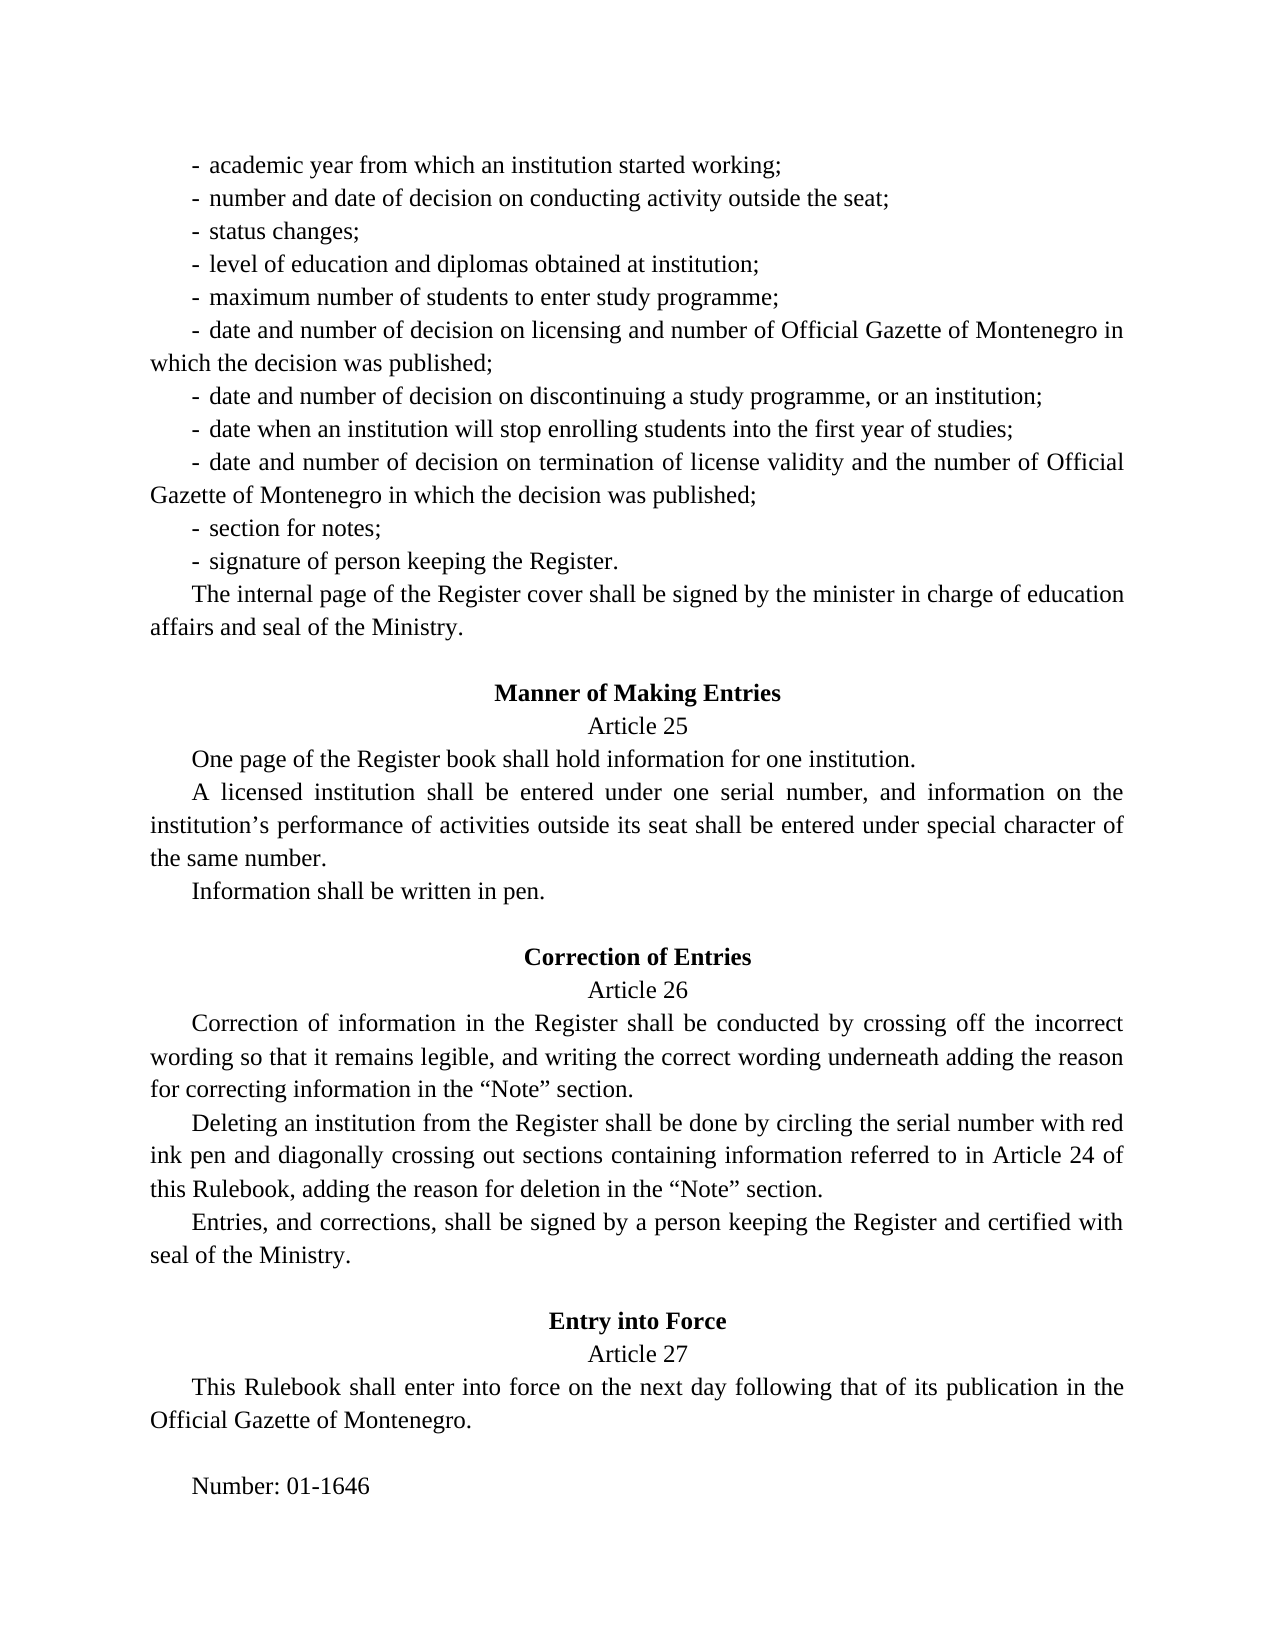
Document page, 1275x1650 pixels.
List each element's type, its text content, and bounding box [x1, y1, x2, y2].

text Deleting an institution from the Register shall be done by circling the serial number with red ink pen and diagonally crossing out sections containing information referred to in Article 24 of this Rulebook, adding the reason for deletion in the “Note” section. [150, 1108, 1125, 1202]
list date and number of decision on termination of license validity and the number of Official Gazette of Montenegro in which the decision was published; [150, 447, 1125, 509]
text The internal page of the Register cover shall be signed by the minister in charge of education affairs and seal of the Ministry. [150, 579, 1125, 641]
text Manner of Making Entries [150, 678, 1125, 707]
text Article 27 [150, 1339, 1125, 1367]
list level of education and diplomas obtained at institution; [150, 249, 1125, 278]
text A licensed institution shall be entered under one serial number, and information on the institution’s performance of activities outside its seat shall be entered under special character of the same number. [150, 777, 1125, 872]
text Article 26 [150, 976, 1125, 1004]
list maximum number of students to enter study programme; [150, 282, 1125, 311]
text Article 25 [150, 711, 1125, 740]
text Entries, and corrections, shall be signed by a person keeping the Register and certified with seal of the Ministry. [150, 1207, 1125, 1268]
text This Rulebook shall enter into force on the next day following that of its publication in the Official Gazette of Montenegro. [150, 1372, 1125, 1433]
list number and date of decision on conducting activity outside the seat; [150, 183, 1125, 212]
text Number: 01-1646 [150, 1471, 1125, 1499]
list signature of person keeping the Register. [150, 546, 1125, 575]
list section for notes; [150, 513, 1125, 542]
text Entry into Force [150, 1306, 1125, 1334]
list academic year from which an institution started working; [150, 150, 1125, 179]
text Correction of Entries [150, 942, 1125, 971]
list date and number of decision on licensing and number of Official Gazette of Montenegro in which the decision was published; [150, 315, 1125, 377]
list date when an institution will stop enrolling students into the first year of studies; [150, 414, 1125, 443]
text Correction of information in the Register shall be conducted by crossing off the incorrect wording so that it remains legible, and writing the correct wording underneath adding the reason for correcting information in the “Note” section. [150, 1008, 1125, 1103]
list date and number of decision on discontinuing a study programme, or an institution; [150, 381, 1125, 410]
list status changes; [150, 216, 1125, 245]
text One page of the Register book shall hold information for one institution. [150, 744, 1125, 773]
text Information shall be written in pen. [150, 876, 1125, 905]
